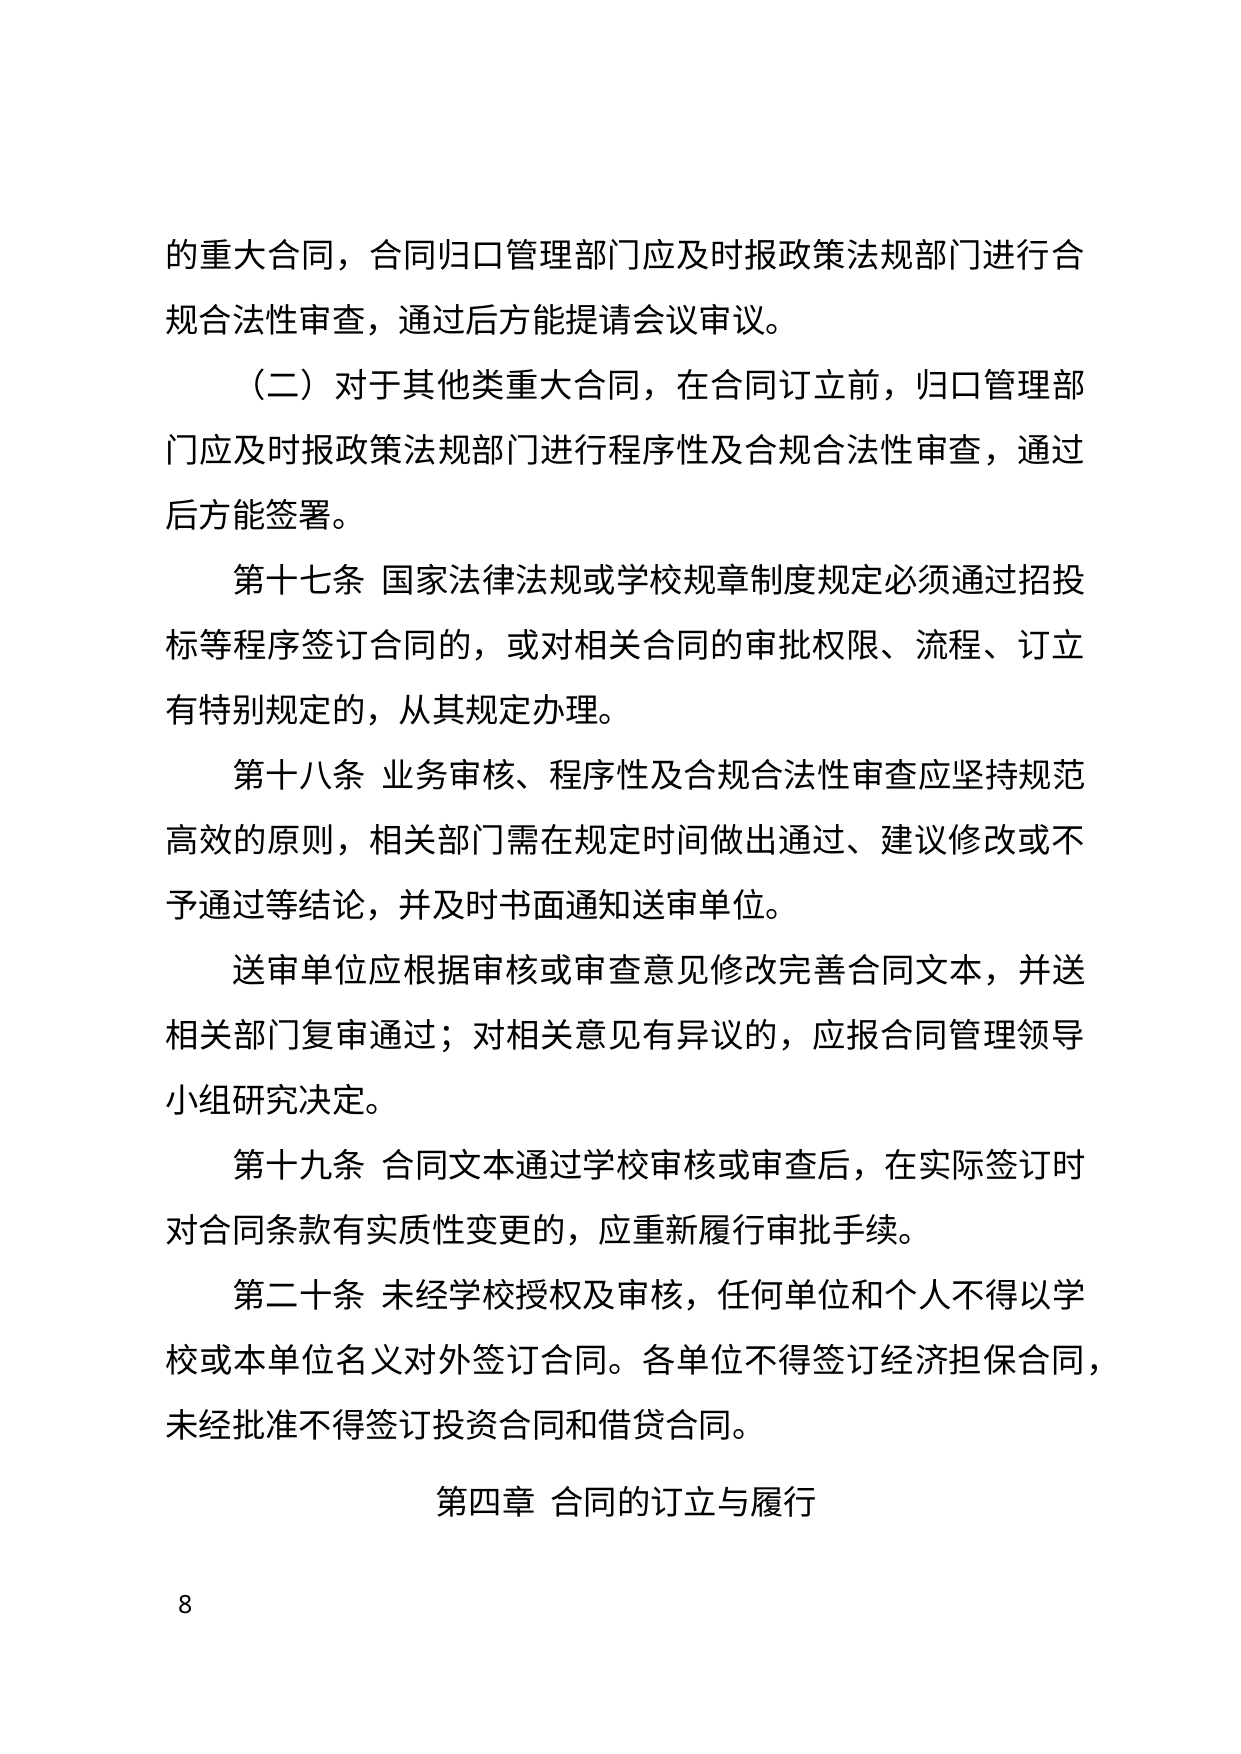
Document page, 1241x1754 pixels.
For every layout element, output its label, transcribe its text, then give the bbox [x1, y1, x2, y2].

text 第十七条 国家法律法规或学校规章制度规定必须通过招投标等程序签订合同的，或对相关合同的审批权限、流程、订立有特别规定的，从其规定办理。 [165, 545, 1087, 740]
text 送审单位应根据审核或审查意见修改完善合同文本，并送相关部门复审通过；对相关意见有异议的，应报合同管理领导小组研究决定。 [165, 935, 1087, 1130]
text 第十九条 合同文本通过学校审核或审查后，在实际签订时对合同条款有实质性变更的，应重新履行审批手续。 [165, 1130, 1087, 1260]
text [165, 220, 1087, 350]
text （二）对于其他类重大合同，在合同订立前，归口管理部门应及时报政策法规部门进行程序性及合规合法性审查，通过后方能签署。 [165, 350, 1087, 545]
text 第二十条 未经学校授权及审核，任何单位和个人不得以学校或本单位名义对外签订合同。各单位不得签订经济担保合同，未经批准不得签订投资合同和借贷合同。 [165, 1260, 1087, 1455]
text 第十八条 业务审核、程序性及合规合法性审查应坚持规范高效的原则，相关部门需在规定时间做出通过、建议修改或不予通过等结论，并及时书面通知送审单位。 [165, 740, 1087, 935]
text 第四章 合同的订立与履行 [165, 1468, 1087, 1533]
